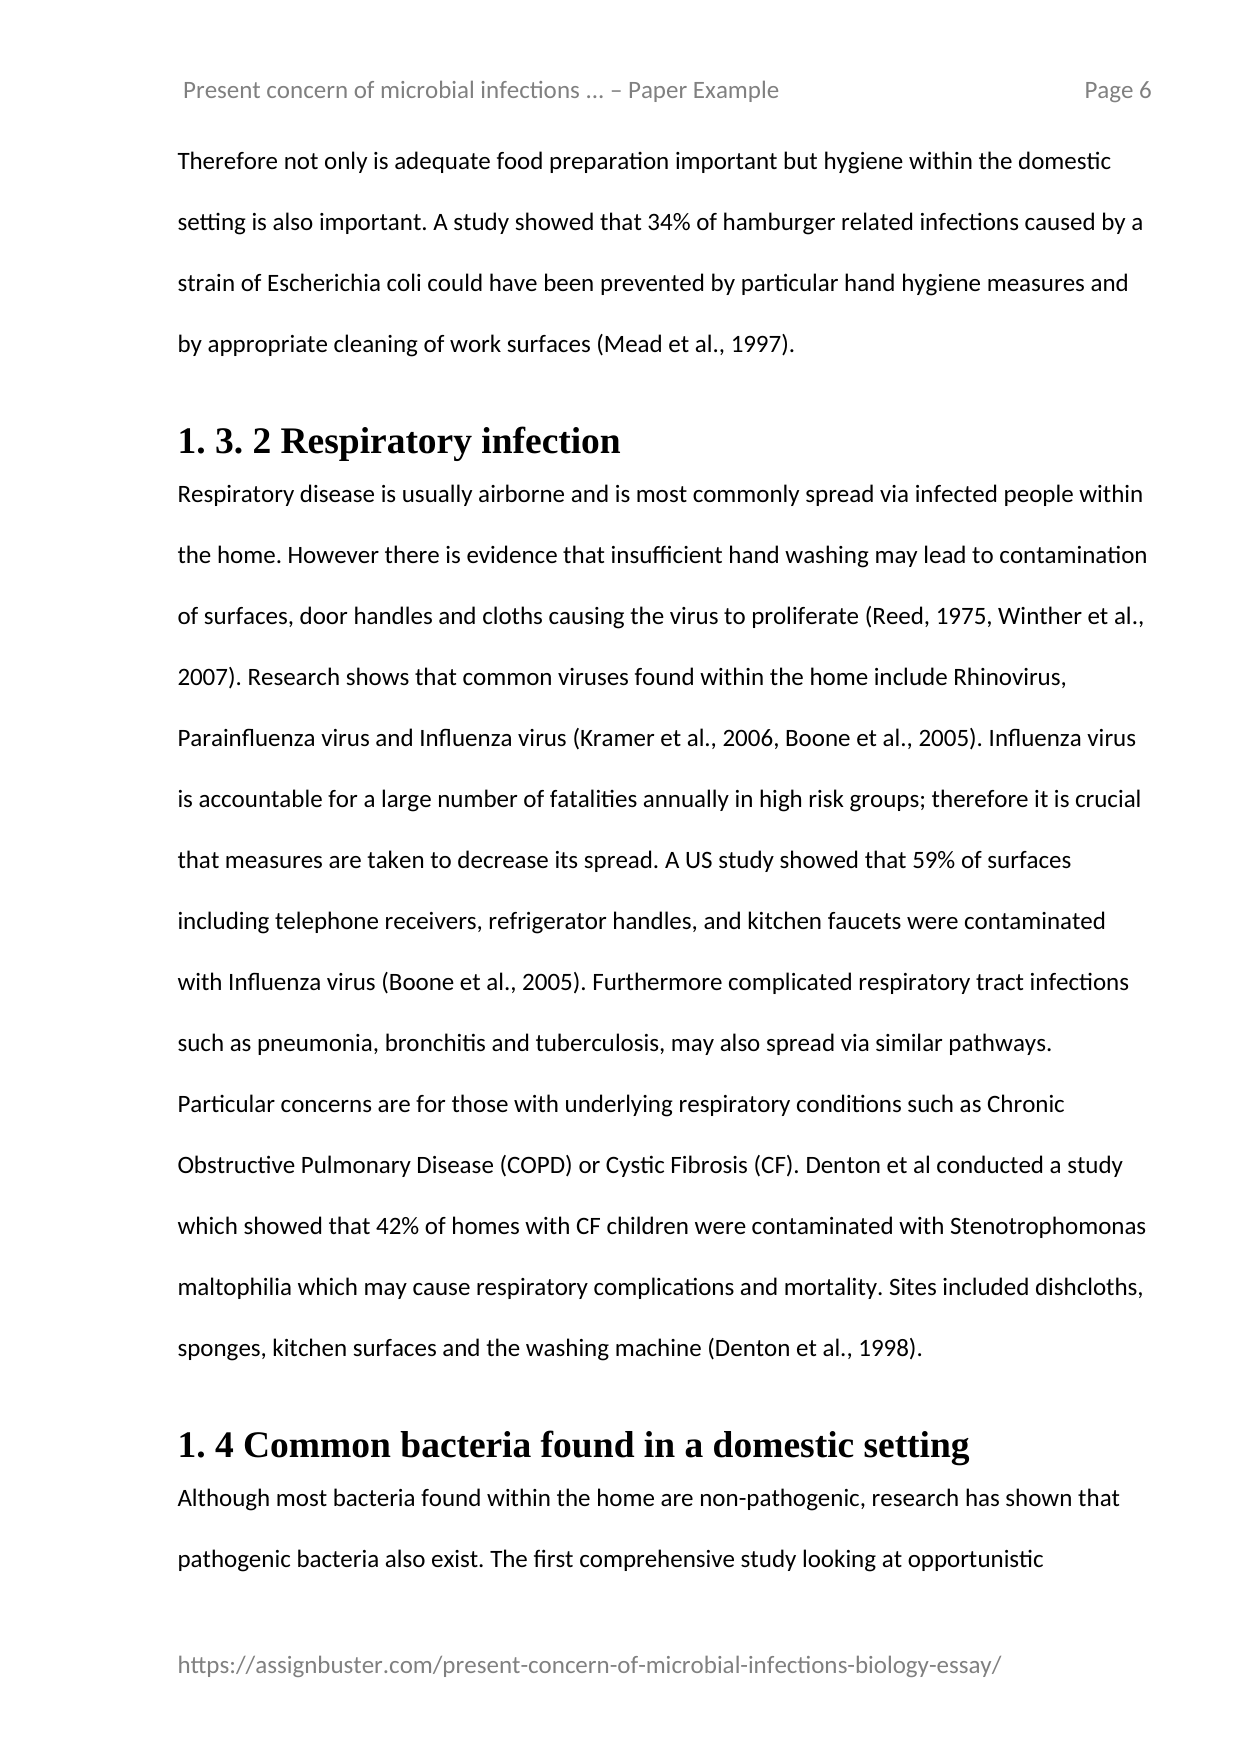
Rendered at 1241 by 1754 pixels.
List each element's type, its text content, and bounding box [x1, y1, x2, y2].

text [177, 1482, 1152, 1573]
subtitle 1. 4 Common bacteria found in a domestic setting [177, 1423, 1152, 1466]
text Respiratory disease is usually airborne and is most commonly spread via infected people within the home. However there is evidence that insufficient hand washing may lead to contamination of surfaces, door handles and cloths causing the virus to proliferate (Reed, 1975, Winther et al., 2007). Research shows that common viruses found within the home include Rhinovirus, Parainfluenza virus and Influenza virus (Kramer et al., 2006, Boone et al., 2005). Influenza virus is accountable for a large number of fatalities annually in high risk groups; therefore it is crucial that measures are taken to decrease its spread. A US study showed that 59% of surfaces including telephone receivers, refrigerator handles, and kitchen faucets were contaminated with Influenza virus (Boone et al., 2005). Furthermore complicated respiratory tract infections such as pneumonia, bronchitis and tuberculosis, may also spread via similar pathways. Particular concerns are for those with underlying respiratory conditions such as Chronic Obstructive Pulmonary Disease (COPD) or Cystic Fibrosis (CF). Denton et al conducted a study which showed that 42% of homes with CF children were contaminated with Stenotrophomonas maltophilia which may cause respiratory complications and mortality. Sites included dishcloths, sponges, kitchen surfaces and the washing machine (Denton et al., 1998). [177, 478, 1152, 1363]
subtitle 1. 3. 2 Respiratory infection [177, 419, 1152, 462]
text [177, 145, 1152, 359]
